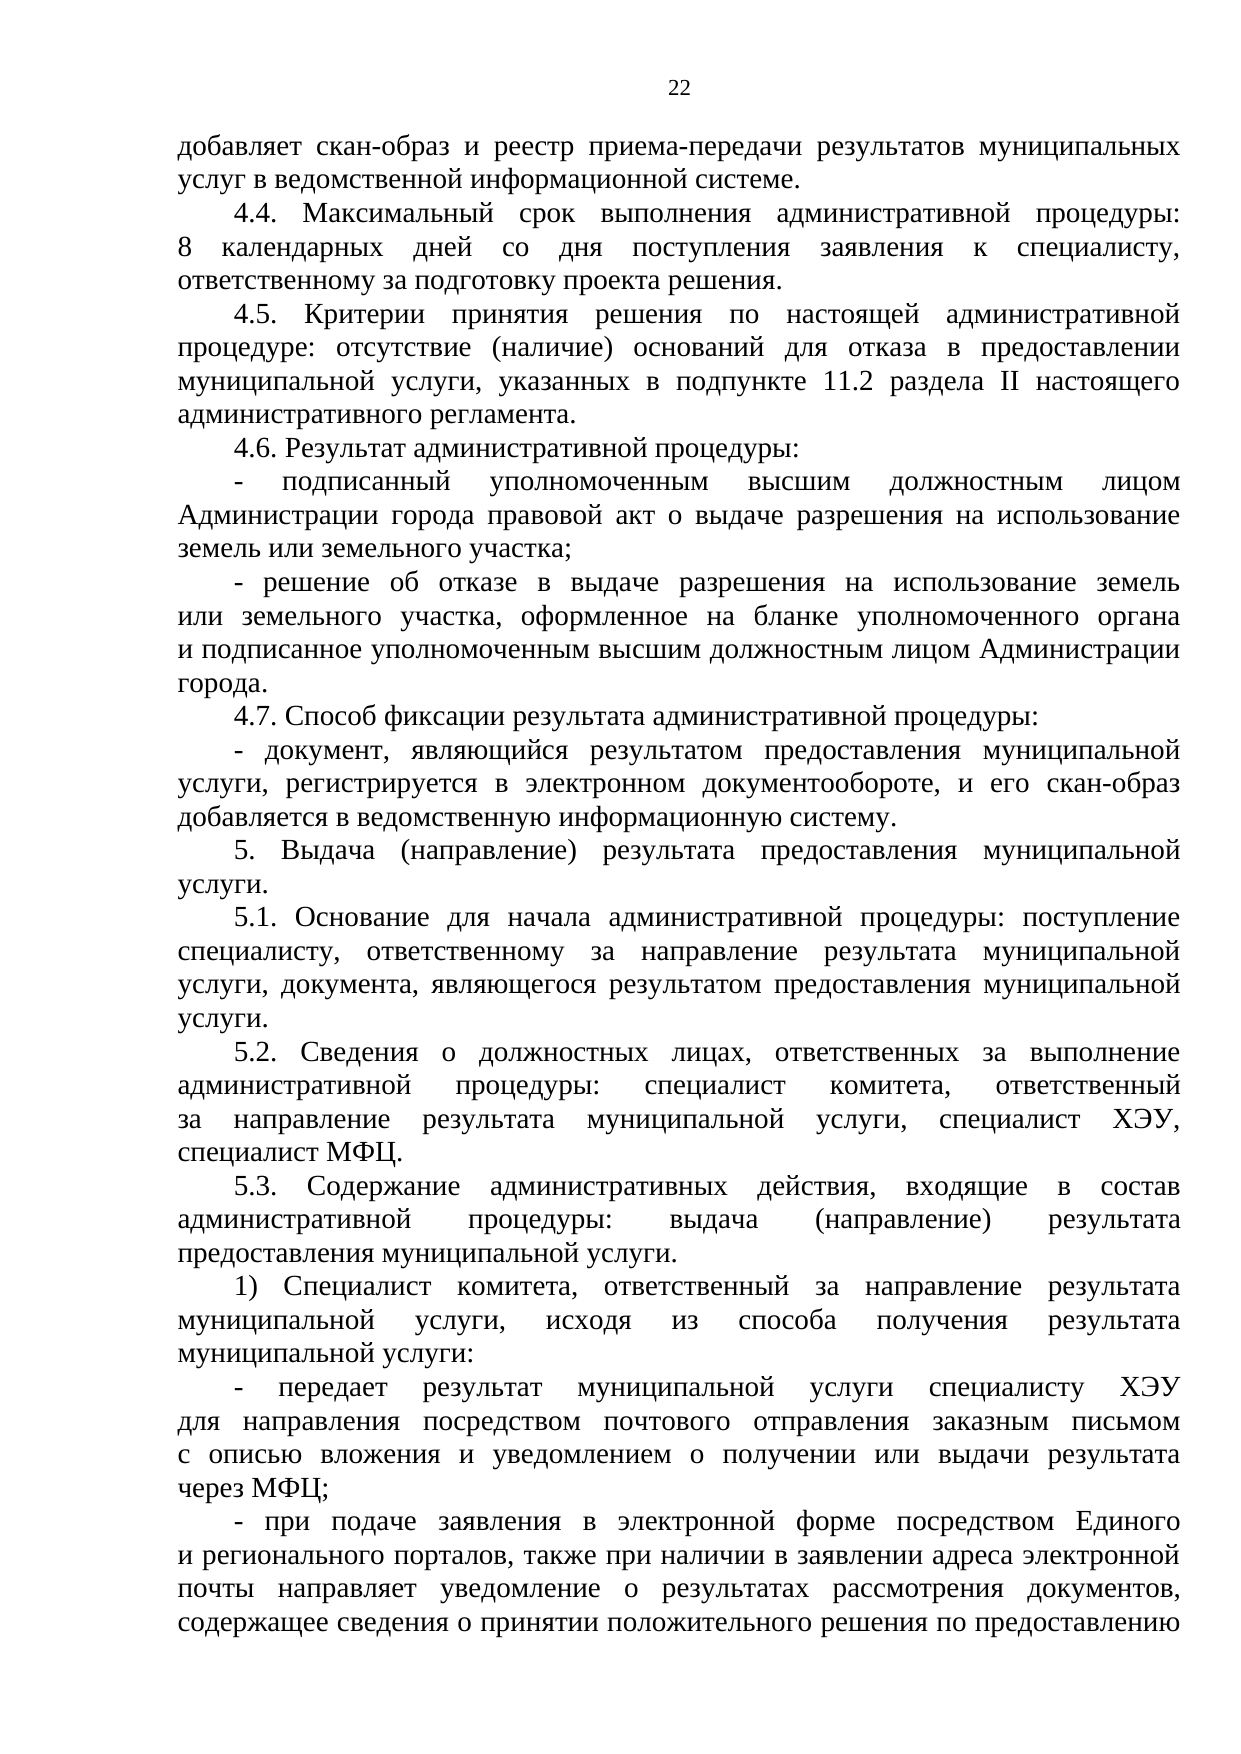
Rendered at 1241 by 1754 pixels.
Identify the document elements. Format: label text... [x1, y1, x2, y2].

text - подписанный уполномоченным высшим должностным лицом Администрации города правовой акт о выдаче разрешения на использование земель или земельного участка; [177, 463, 1181, 564]
text 4.4. Максимальный срок выполнения административной процедуры: 8 календарных дней со дня поступления заявления к специалисту, ответственному за подготовку проекта решения. [177, 195, 1181, 296]
text 1) Специалист комитета, ответственный за направление результата муниципальной услуги, исходя из способа получения результата муниципальной услуги: [177, 1268, 1181, 1369]
text - передает результат муниципальной услуги специалисту ХЭУ для направления посредством почтового отправления заказным письмом с описью вложения и уведомлением о получении или выдачи результата через МФЦ; [177, 1369, 1181, 1503]
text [177, 1503, 1181, 1637]
text 5.3. Содержание административных действия, входящие в состав административной процедуры: выдача (направление) результата предоставления муниципальной услуги. [177, 1168, 1181, 1268]
text 4.5. Критерии принятия решения по настоящей административной процедуре: отсутствие (наличие) оснований для отказа в предоставлении муниципальной услуги, указанных в подпункте 11.2 раздела II настоящего административного регламента. [177, 296, 1181, 430]
text - решение об отказе в выдаче разрешения на использование земель или земельного участка, оформленное на бланке уполномоченного органа и подписанное уполномоченным высшим должностным лицом Администрации города. [177, 564, 1181, 698]
text 5.1. Основание для начала административной процедуры: поступление специалисту, ответственному за направление результата муниципальной услуги, документа, являющегося результатом предоставления муниципальной услуги. [177, 899, 1181, 1034]
text 4.6. Результат административной процедуры: [177, 430, 1181, 463]
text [177, 128, 1181, 195]
text 4.7. Способ фиксации результата административной процедуры: [177, 698, 1181, 732]
text 5. Выдача (направление) результата предоставления муниципальной услуги. [177, 832, 1181, 899]
text 5.2. Сведения о должностных лицах, ответственных за выполнение административной процедуры: специалист комитета, ответственный за направление результата муниципальной услуги, специалист ХЭУ, специалист МФЦ. [177, 1034, 1181, 1168]
text - документ, являющийся результатом предоставления муниципальной услуги, регистрируется в электронном документообороте, и его скан-образ добавляется в ведомственную информационную систему. [177, 732, 1181, 832]
